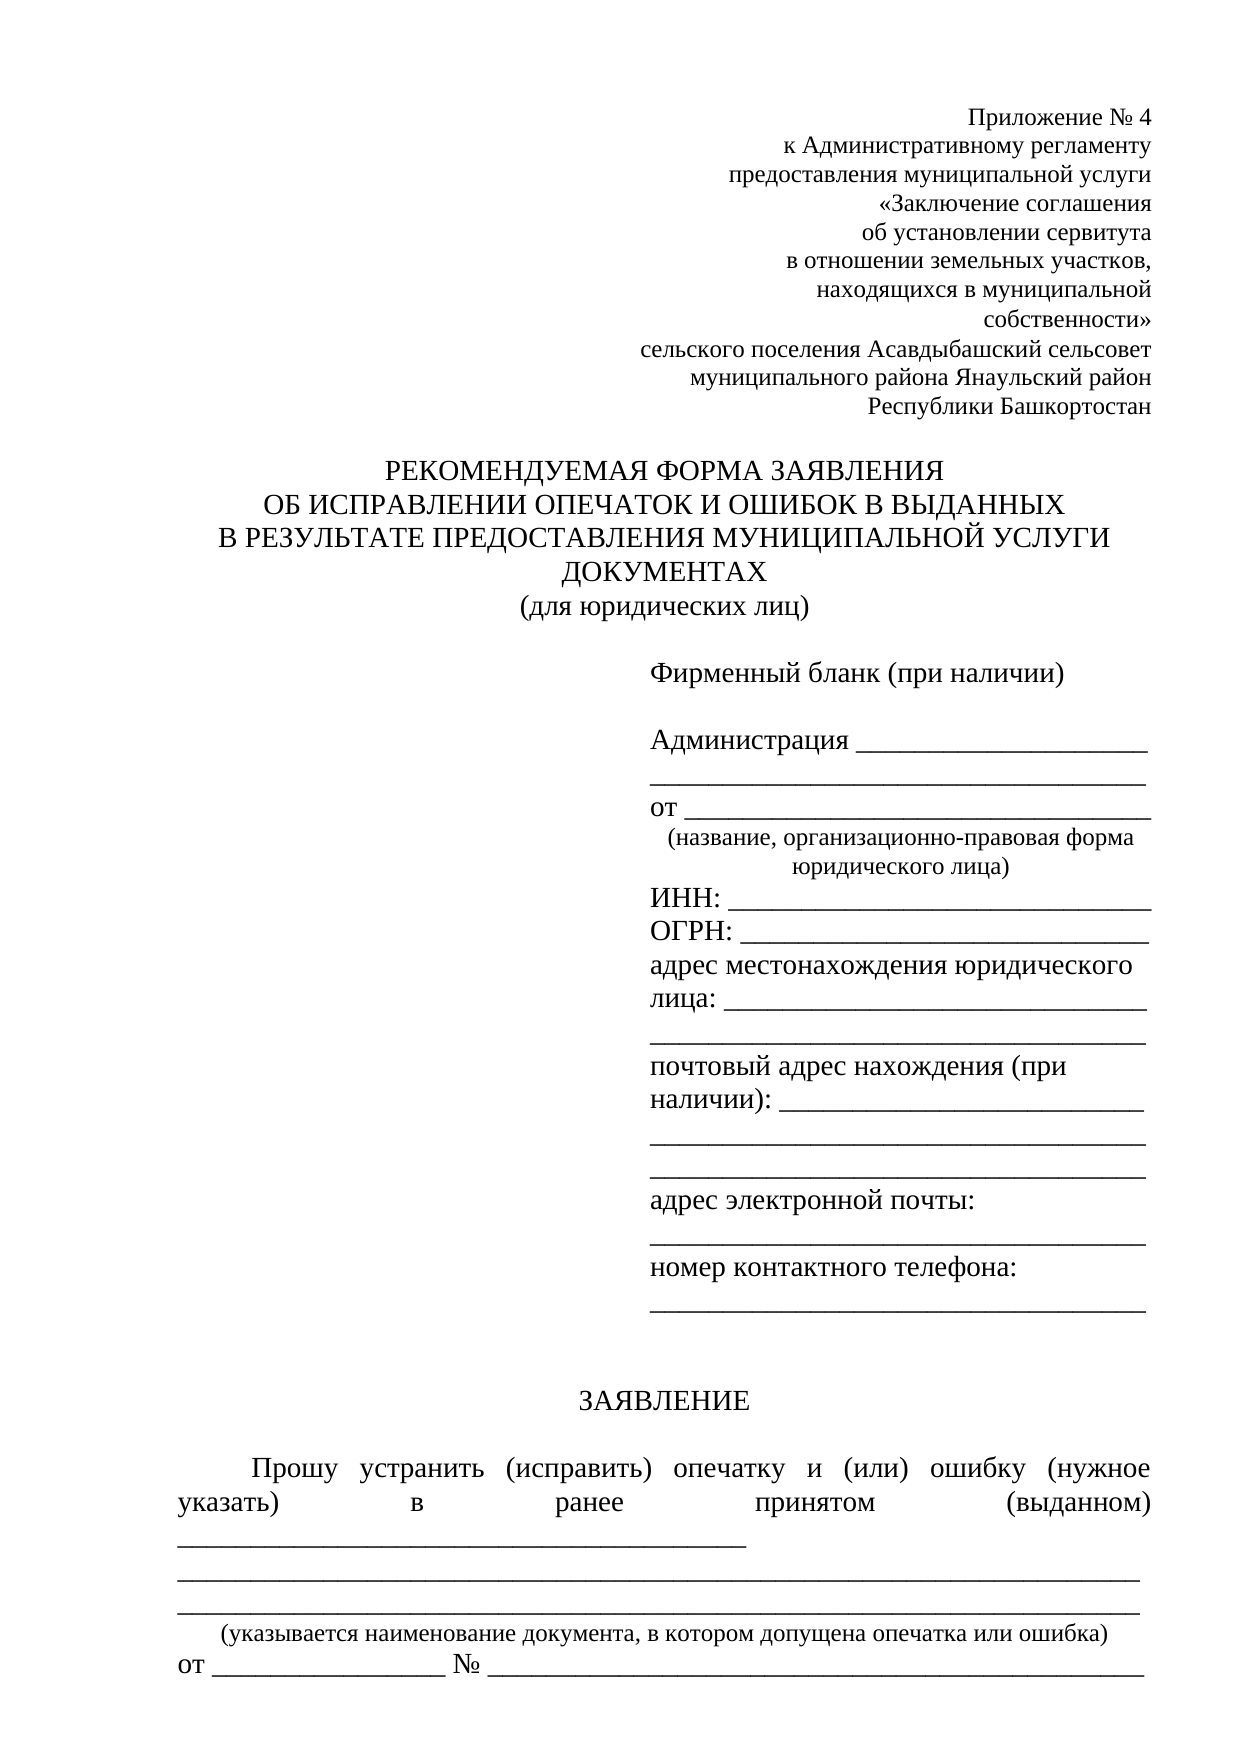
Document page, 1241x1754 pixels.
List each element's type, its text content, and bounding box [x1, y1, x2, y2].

text __________________________________ __________________________________ [650, 1115, 1152, 1182]
text сельского поселения Асавдыбашский сельсовет муниципального района Янаульский район Республики Башкортостан [620, 334, 1152, 420]
text номер контактного телефона: [650, 1249, 1152, 1282]
text Приложение № 4 [620, 102, 1152, 131]
text Фирменный бланк (при наличии) [650, 655, 1152, 688]
text РЕКОМЕНДУЕМАЯ ФОРМА ЗАЯВЛЕНИЯ [177, 453, 1152, 487]
text адрес местонахождения юридического лица: _____________________________ [650, 947, 1152, 1014]
text адрес электронной почты: [650, 1182, 1152, 1215]
text ОГРН: ____________________________ [650, 913, 1152, 947]
text (для юридических лиц) [177, 588, 1152, 621]
text предоставления муниципальной услуги «Заключение соглашения [693, 159, 1152, 217]
text к Административному регламенту [620, 131, 1152, 159]
text ОБ ИСПРАВЛЕНИИ ОПЕЧАТОК И ОШИБОК В ВЫДАННЫХ В РЕЗУЛЬТАТЕ ПРЕДОСТАВЛЕНИЯ МУНИЦИПАЛЬНОЙ УСЛУГИ ДОКУМЕНТАХ [177, 487, 1152, 588]
text от ________________ № _____________________________________________ [177, 1647, 1152, 1680]
text (название, организационно-правовая форма юридического лица) [650, 822, 1152, 880]
text от ________________________________ [650, 789, 1152, 822]
text Администрация ____________________ __________________________________ [650, 722, 1152, 789]
text (указывается наименование документа, в котором допущена опечатка или ошибка) [177, 1618, 1152, 1647]
text __________________________________почтовый адрес нахождения (при наличии): _________________________ [650, 1014, 1152, 1115]
text Прошу устранить (исправить) опечатку и (или) ошибку (нужное указать) в ранее принятом (выданном) _______________________________________ ____________________________________________________________________________________________________________________________________ [177, 1450, 1152, 1618]
text ЗАЯВЛЕНИЕ [177, 1383, 1152, 1417]
text __________________________________ [650, 1215, 1152, 1249]
text ИНН: _____________________________ [650, 880, 1152, 913]
text об установлении сервитута в отношении земельных участков, находящихся в муниципальной собственности» [693, 217, 1152, 334]
text __________________________________ [650, 1282, 1152, 1316]
